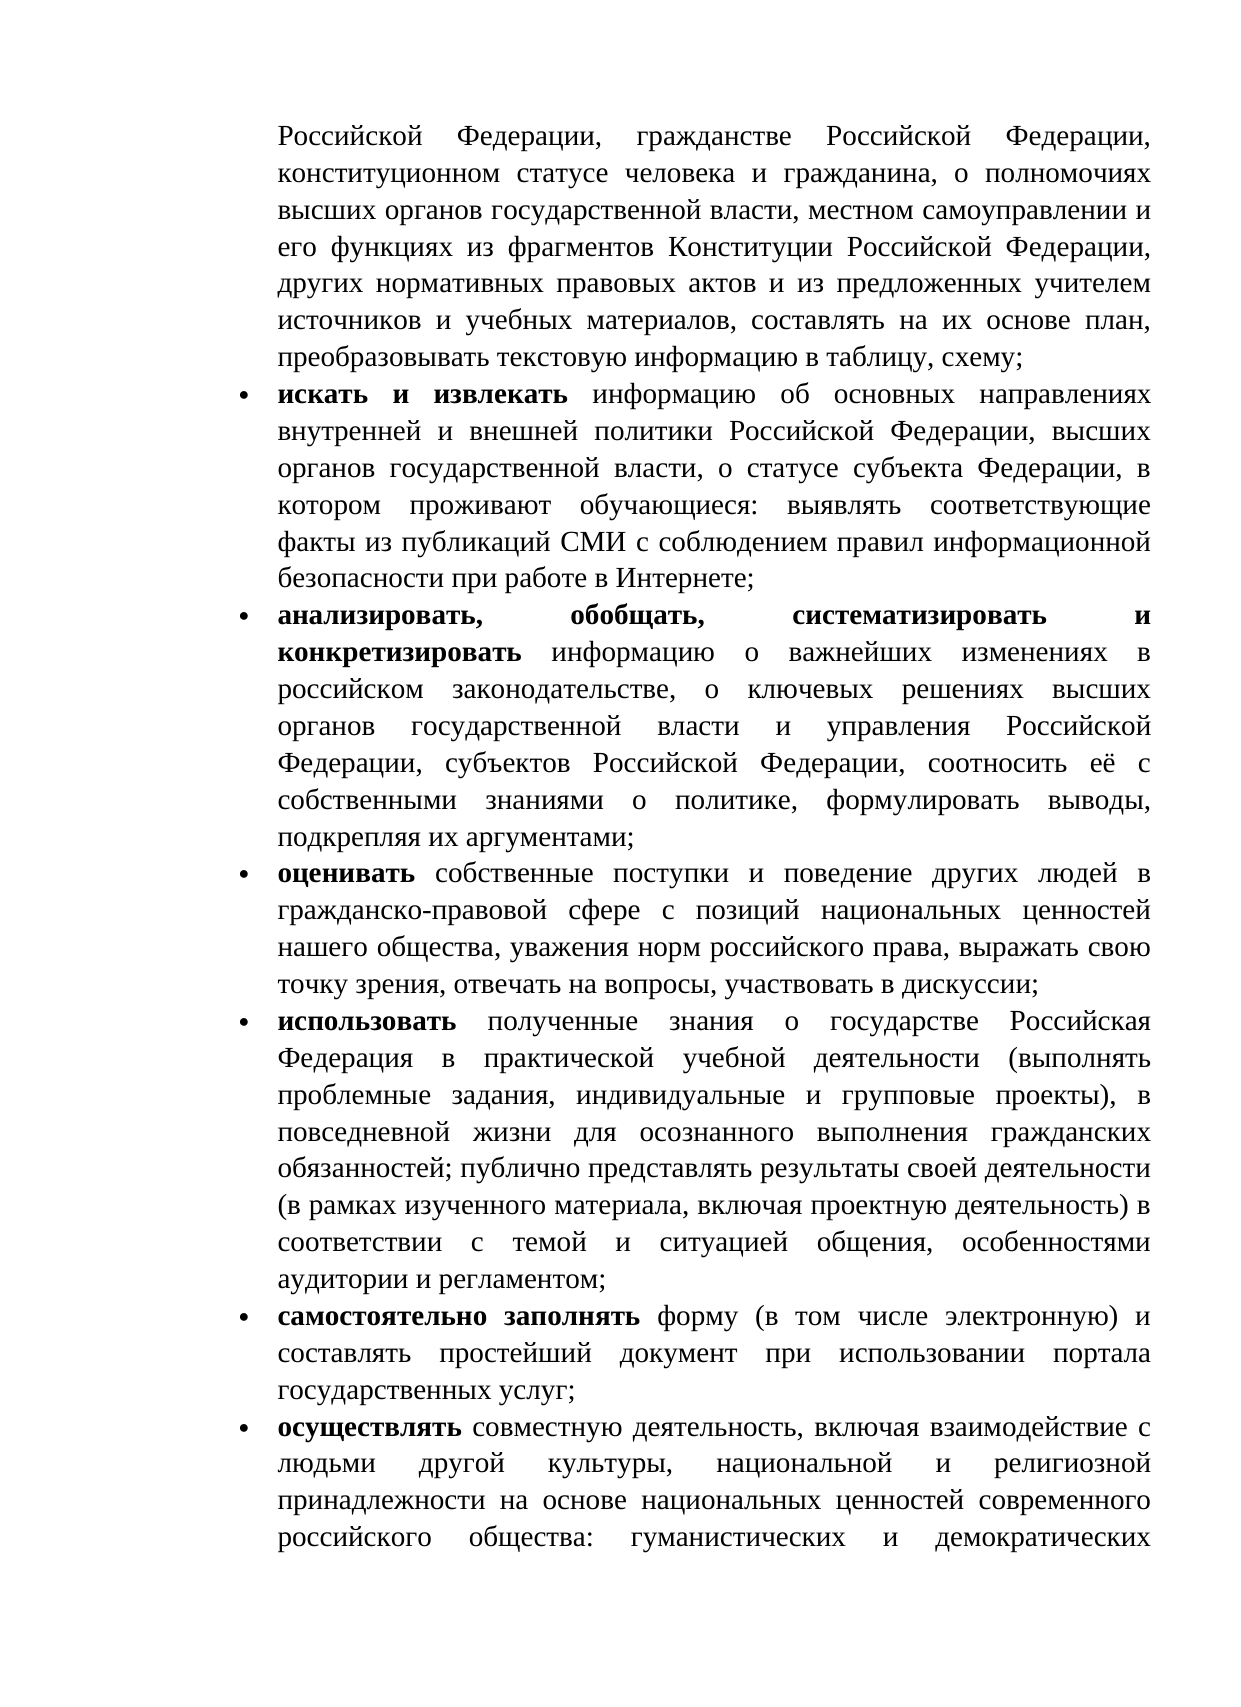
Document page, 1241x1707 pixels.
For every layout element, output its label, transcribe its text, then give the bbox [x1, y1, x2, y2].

list искать и извлекать информацию об основных направлениях внутренней и внешней политики Российской Федерации, высших органов государственной власти, о статусе субъекта Федерации, в котором проживают обучающиеся: выявлять соответствующие факты из публикаций СМИ с соблюдением правил информационной безопасности при работе в Интернете; [240, 376, 1152, 594]
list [240, 1409, 1152, 1553]
list самостоятельно заполнять форму (в том числе электронную) и составлять простейший документ при использовании портала государственных услуг; [240, 1298, 1152, 1405]
list анализировать, обобщать, систематизировать и конкретизировать информацию о важнейших изменениях в российском законодательстве, о ключевых решениях высших органов государственной власти и управления Российской Федерации, субъектов Российской Федерации, соотносить её с собственными знаниями о политике, формулировать выводы, подкрепляя их аргументами; [240, 597, 1152, 852]
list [240, 118, 1152, 373]
list оценивать собственные поступки и поведение других людей в гражданско-правовой сфере с позиций национальных ценностей нашего общества, уважения норм российского права, выражать свою точку зрения, отвечать на вопросы, участвовать в дискуссии; [240, 856, 1152, 1000]
list использовать полученные знания о государстве Российская Федерация в практической учебной деятельности (выполнять проблемные задания, индивидуальные и групповые проекты), в повседневной жизни для осознанного выполнения гражданских обязанностей; публично представлять результаты своей деятельности (в рамках изученного материала, включая проектную деятельность) в соответствии с темой и ситуацией общения, особенностями аудитории и регламентом; [240, 1003, 1152, 1295]
